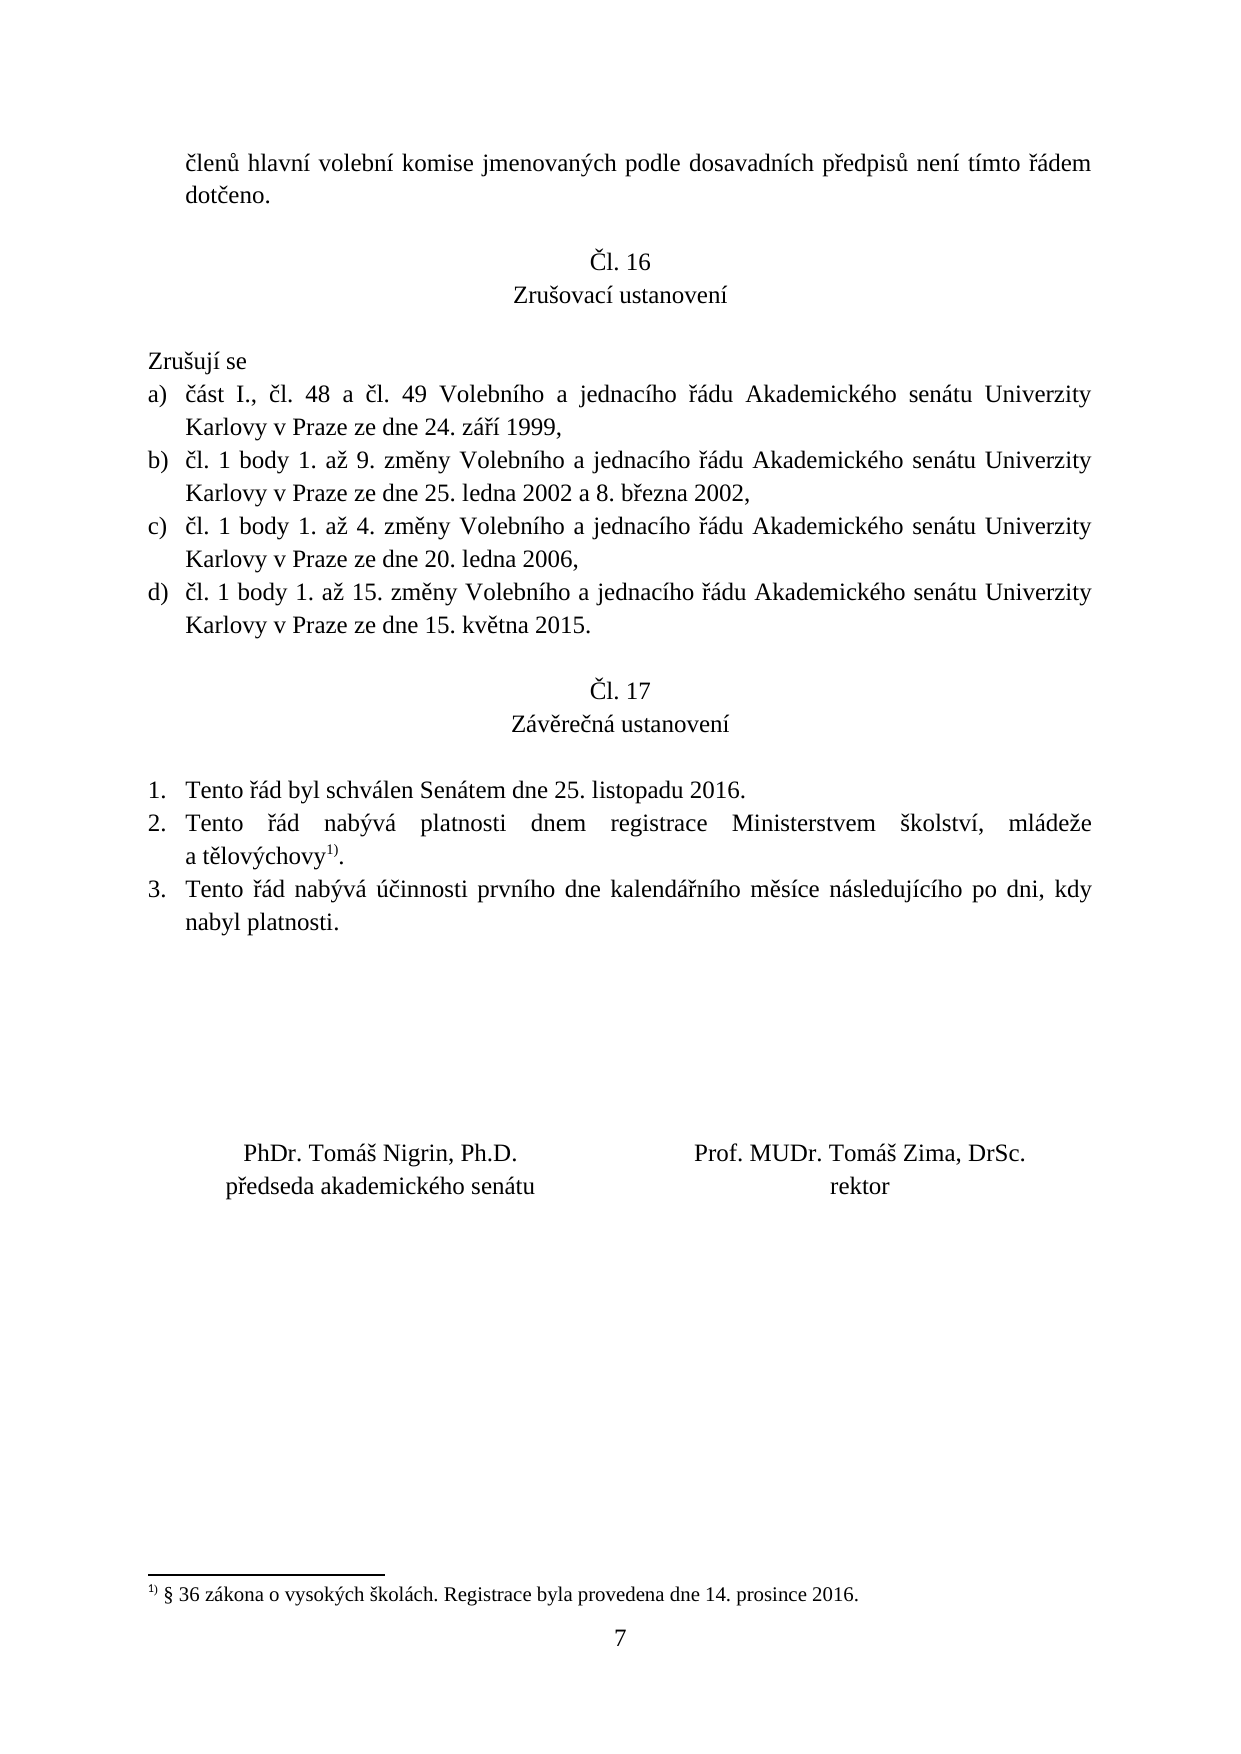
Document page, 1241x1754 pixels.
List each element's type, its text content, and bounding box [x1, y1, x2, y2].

table_header Prof. MUDr. Tomáš Zima, DrSc. [620, 1138, 1100, 1171]
list Tento řád byl schválen Senátem dne 25. listopadu 2016. [148, 775, 1093, 804]
table_header PhDr. Tomáš Nigrin, Ph.D. [140, 1138, 620, 1171]
list Tento řád nabývá platnosti dnem registrace Ministerstvem školství, mládeže a tělovýchovy). [148, 808, 1093, 870]
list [148, 148, 1093, 209]
list část I., čl. 48 a čl. 49 Volebního a jednacího řádu Akademického senátu Univerzity Karlovy v Praze ze dne 24. září 1999, [148, 379, 1093, 441]
text Zrušují se [148, 346, 1093, 374]
table_cell předseda akademického senátu [140, 1171, 620, 1203]
table_cell rektor [620, 1171, 1100, 1203]
text Čl. 16 [148, 247, 1093, 275]
text Zrušovací ustanovení [148, 280, 1093, 308]
list čl. 1 body 1. až 4. změny Volebního a jednacího řádu Akademického senátu Univerzity Karlovy v Praze ze dne 20. ledna 2006, [148, 511, 1093, 573]
list čl. 1 body 1. až 9. změny Volebního a jednacího řádu Akademického senátu Univerzity Karlovy v Praze ze dne 25. ledna 2002 a 8. března 2002, [148, 445, 1093, 507]
list Tento řád nabývá účinnosti prvního dne kalendářního měsíce následujícího po dni, kdy nabyl platnosti. [148, 874, 1093, 936]
text Závěrečná ustanovení [148, 709, 1093, 738]
text Čl. 17 [148, 676, 1093, 705]
list čl. 1 body 1. až 15. změny Volebního a jednacího řádu Akademického senátu Univerzity Karlovy v Praze ze dne 15. května 2015. [148, 577, 1093, 639]
